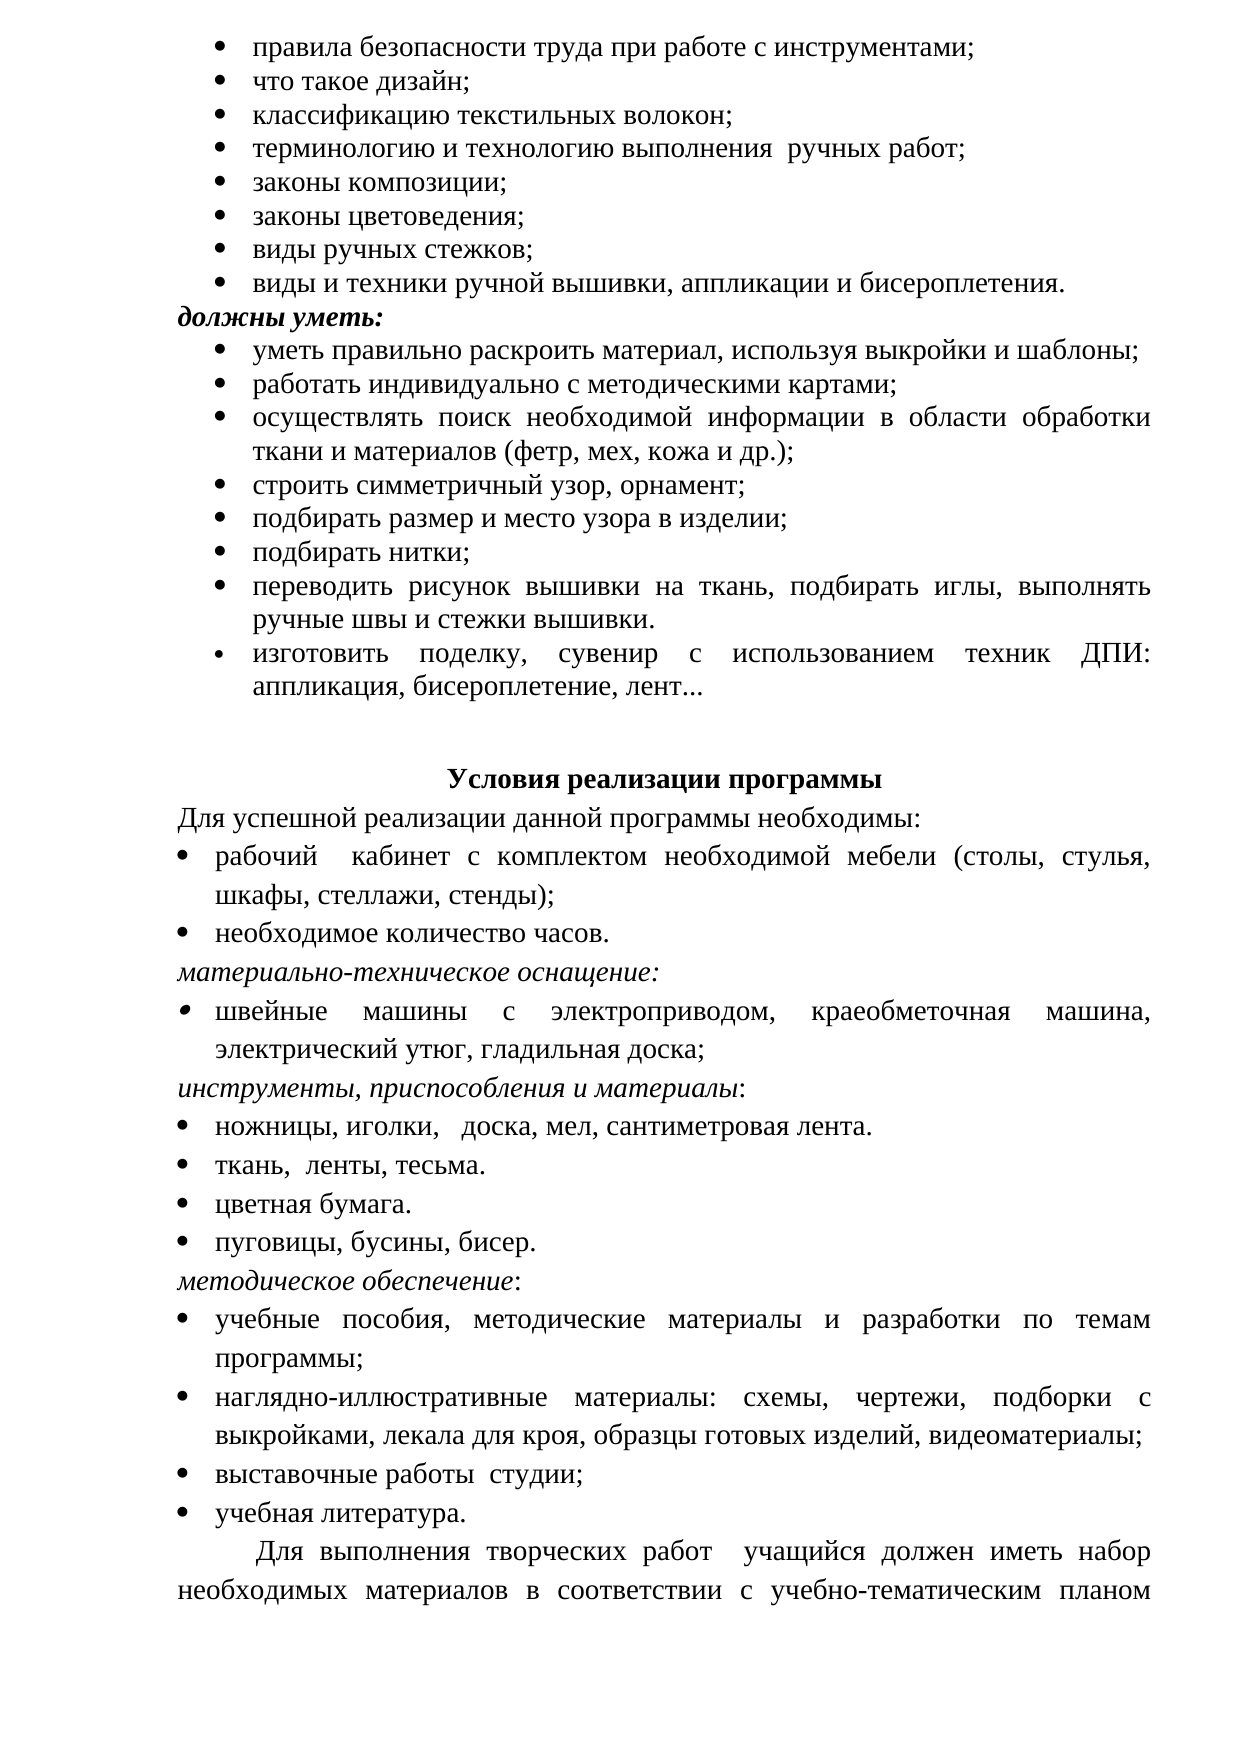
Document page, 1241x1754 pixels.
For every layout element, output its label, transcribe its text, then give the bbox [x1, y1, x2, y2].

list Для успешной реализации данной программы необходимы: [177, 800, 1152, 833]
text Условия реализации программы [177, 761, 1152, 795]
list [177, 1533, 1152, 1605]
list пуговицы, бусины, бисер. [177, 1224, 1152, 1258]
text материально-техническое оснащение: [177, 954, 1152, 988]
list выставочные работы студии; [177, 1456, 1152, 1490]
list что такое дизайн; [215, 63, 1152, 97]
text методическое обеспечение: [177, 1263, 1152, 1297]
list учебная литература. [177, 1495, 1152, 1528]
list терминологию и технологию выполнения ручных работ; [215, 131, 1152, 164]
list правила безопасности труда при работе с инструментами; [215, 29, 1152, 63]
list законы композиции; [215, 164, 1152, 198]
list рабочий кабинет с комплектом необходимой мебели (столы, стулья, шкафы, стеллажи, стенды); [177, 838, 1152, 911]
list осуществлять поиск необходимой информации в области обработки ткани и материалов (фетр, мех, кожа и др.); [215, 399, 1152, 467]
list цветная бумага. [177, 1186, 1152, 1219]
list необходимое количество часов. [177, 916, 1152, 949]
list ножницы, иголки, доска, мел, сантиметровая лента. [177, 1108, 1152, 1142]
list строить симметричный узор, орнамент; [215, 467, 1152, 500]
list работать индивидуально с методическими картами; [215, 366, 1152, 399]
list переводить рисунок вышивки на ткань, подбирать иглы, выполнять ручные швы и стежки вышивки. [215, 568, 1152, 635]
list подбирать размер и место узора в изделии; [215, 500, 1152, 534]
list законы цветоведения; [215, 198, 1152, 231]
text должны уметь: [177, 299, 1152, 332]
list классификацию текстильных волокон; [215, 97, 1152, 131]
list учебные пособия, методические материалы и разработки по темам программы; [177, 1302, 1152, 1374]
list ткань, ленты, тесьма. [177, 1147, 1152, 1181]
list уметь правильно раскроить материал, используя выкройки и шаблоны; [215, 332, 1152, 366]
list изготовить поделку, сувенир с использованием техник ДПИ: аппликация, бисероплетение, лент... [215, 635, 1152, 702]
list подбирать нитки; [215, 534, 1152, 568]
list швейные машины с электроприводом, краеобметочная машина, электрический утюг, гладильная доска; [177, 993, 1152, 1065]
list виды и техники ручной вышивки, аппликации и бисероплетения. [215, 265, 1152, 299]
list виды ручных стежков; [215, 231, 1152, 265]
list инструменты, приспособления и материалы: [177, 1070, 1152, 1103]
list наглядно-иллюстративные материалы: схемы, чертежи, подборки с выкройками, лекала для кроя, образцы готовых изделий, видеоматериалы; [177, 1379, 1152, 1451]
